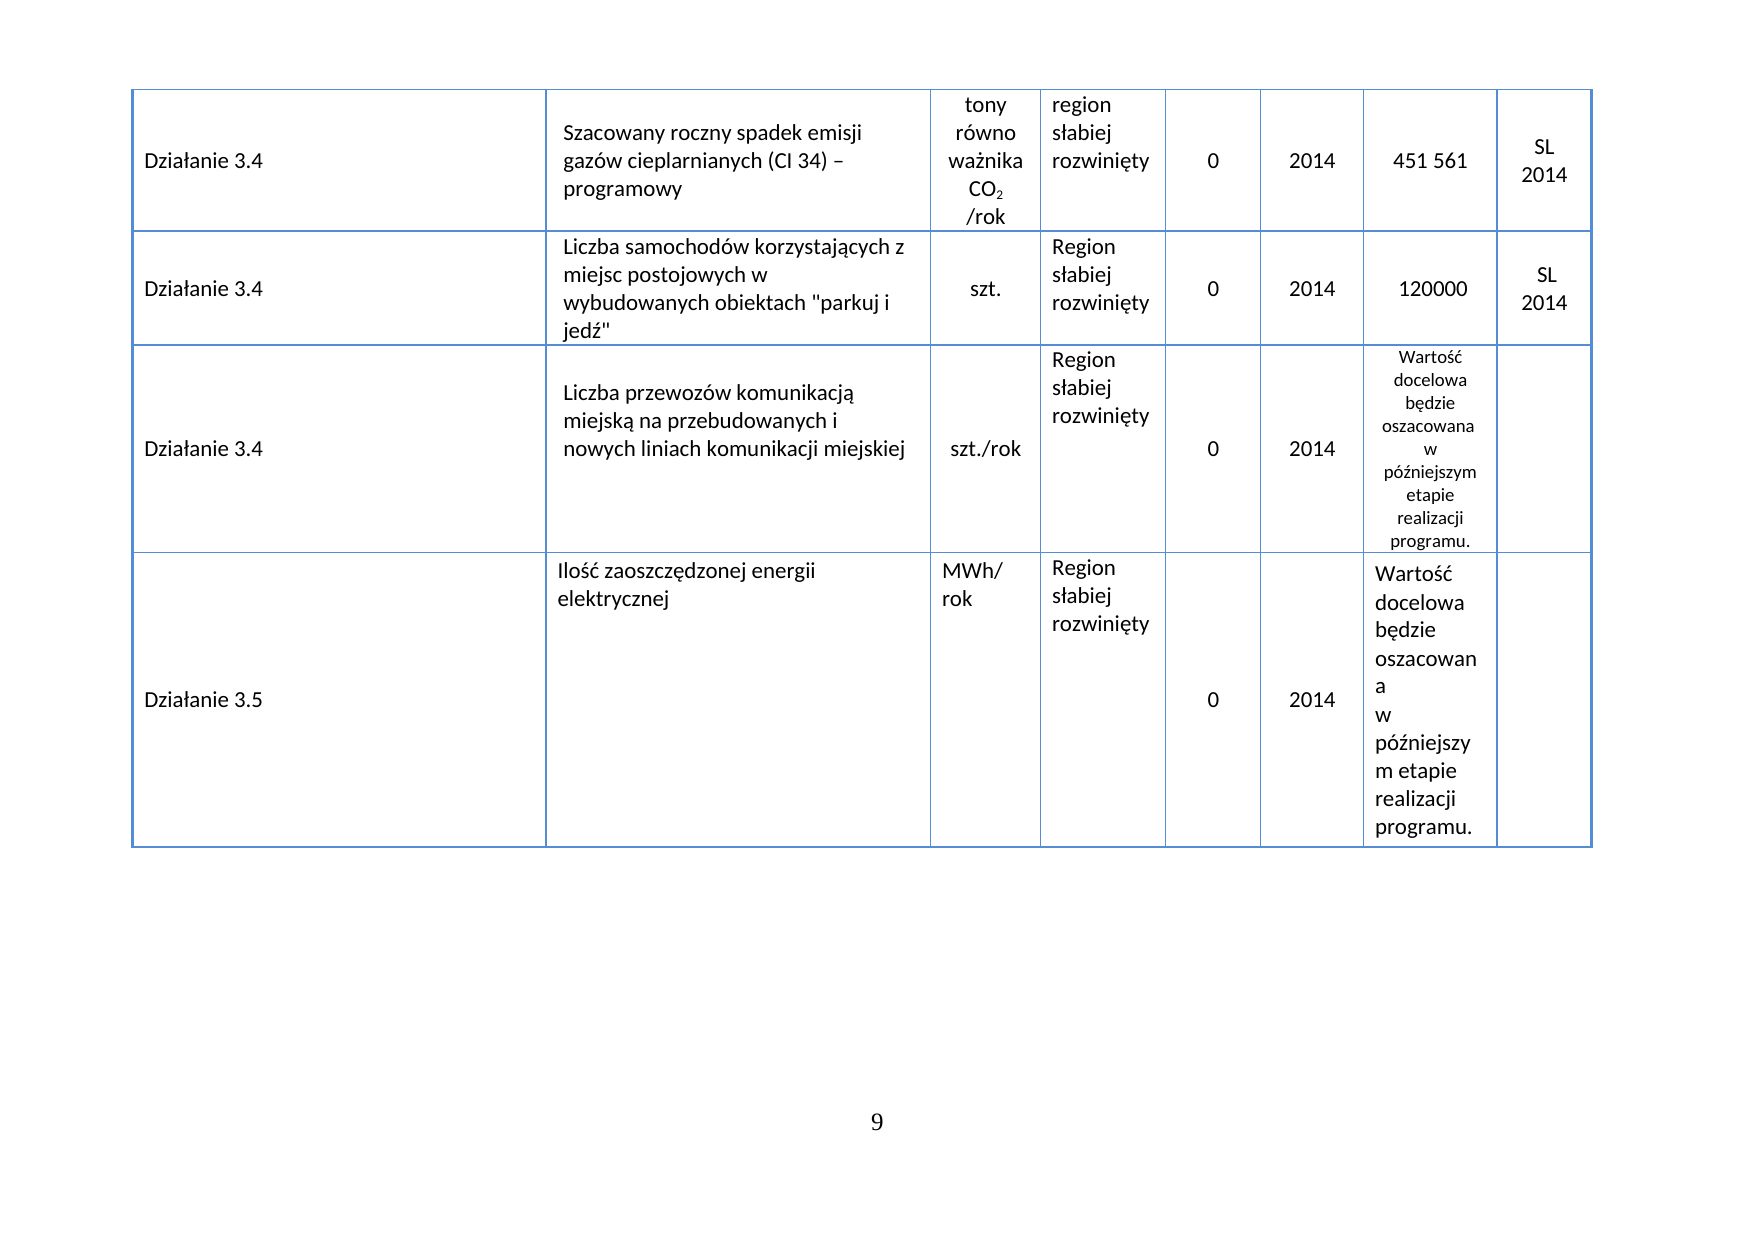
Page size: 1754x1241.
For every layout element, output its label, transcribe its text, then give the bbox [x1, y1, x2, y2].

table_cell Wartość docelowa będzie oszacowana w późniejszym etapie realizacji programu. [1364, 553, 1496, 846]
table_cell Działanie 3.4 [134, 346, 545, 552]
table_cell Liczba przewozów komunikacją miejską na przebudowanych i nowych liniach komunikacji miejskiej [547, 346, 930, 552]
table_cell [1498, 553, 1590, 846]
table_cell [931, 90, 1040, 230]
table_cell Szacowany roczny spadek emisji gazów cieplarnianych (CI 34) – programowy [547, 90, 930, 230]
table_cell MWh/rok [931, 553, 1040, 846]
table_cell 2014 [1261, 90, 1363, 230]
table_cell szt./rok [931, 346, 1040, 552]
table_cell 0 [1166, 90, 1260, 230]
table_cell 120000 [1364, 232, 1496, 344]
table_cell 0 [1166, 346, 1260, 552]
table_cell 2014 [1261, 553, 1363, 846]
table_cell 2014 [1261, 232, 1363, 344]
table_cell Działanie 3.4 [134, 232, 545, 344]
table_cell Region słabiej rozwinięty [1041, 346, 1165, 552]
table_cell 0 [1166, 553, 1260, 846]
table_cell [1498, 346, 1590, 552]
table_cell SL 2014 [1498, 232, 1590, 344]
table_cell 2014 [1261, 346, 1363, 552]
table_cell Region słabiej rozwinięty [1041, 232, 1165, 344]
table_cell 451 561 [1364, 90, 1496, 230]
table_cell SL 2014 [1498, 90, 1590, 230]
table_cell Liczba samochodów korzystających z miejsc postojowych w wybudowanych obiektach "parkuj i jedź" [547, 232, 930, 344]
table_cell 0 [1166, 232, 1260, 344]
table_cell Działanie 3.4 [134, 90, 545, 230]
table_cell szt. [931, 232, 1040, 344]
table_cell Działanie 3.5 [134, 553, 545, 846]
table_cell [1041, 90, 1165, 230]
table_cell Ilość zaoszczędzonej energii elektrycznej [547, 553, 930, 846]
table_cell Region słabiej rozwinięty [1041, 553, 1165, 846]
table_cell Wartość docelowa będzie oszacowana w późniejszym etapie realizacji programu. [1364, 346, 1496, 552]
